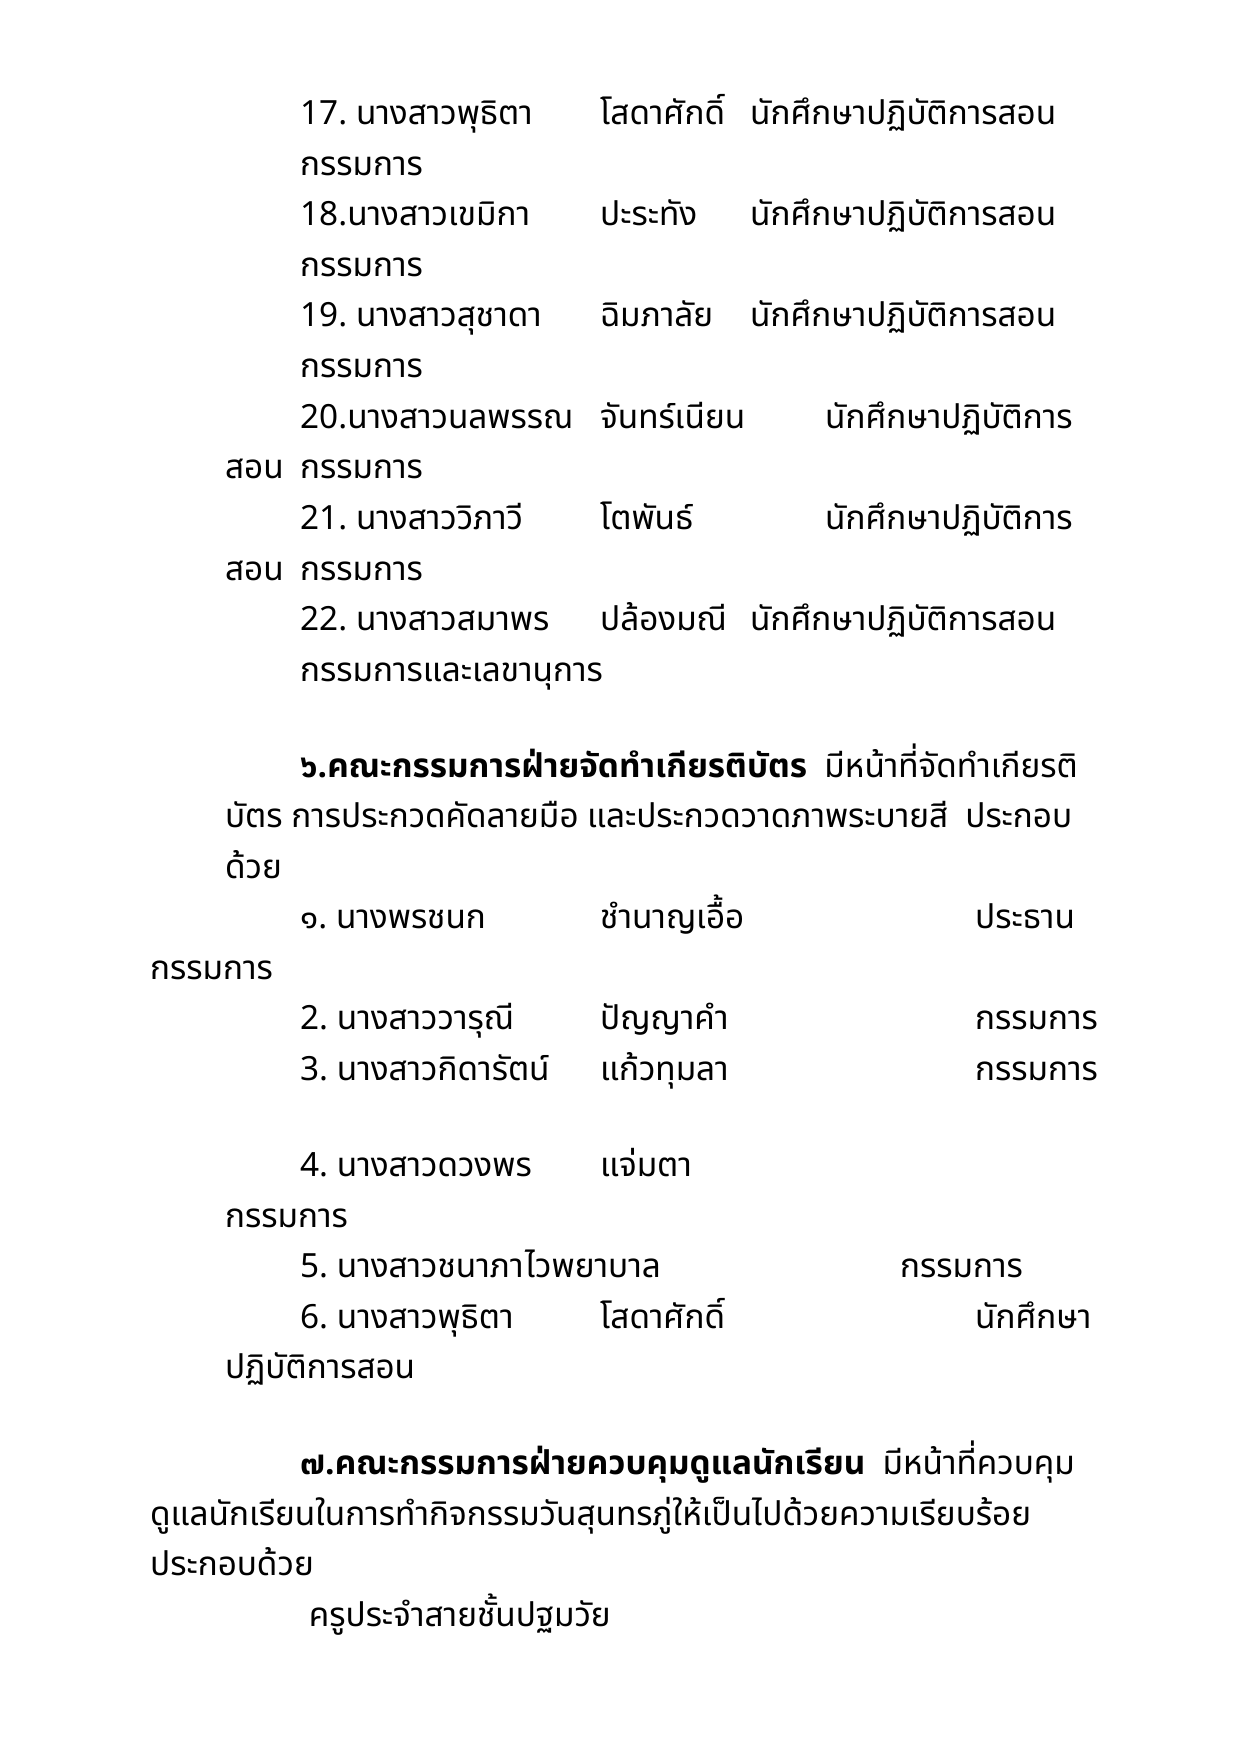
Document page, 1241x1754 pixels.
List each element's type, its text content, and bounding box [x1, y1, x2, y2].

text ๑. นางพรชนก ชำนาญเอื้อ ประธานกรรมการ [150, 893, 1122, 994]
text 2. นางสาววารุณี ปัญญาคำ กรรมการ [225, 994, 1122, 1045]
text 5. นางสาวชนาภา ไวพยาบาล กรรมการ [225, 1242, 1122, 1293]
text ๖.คณะกรรมการฝ่ายจัดทำเกียรติบัตร มีหน้าที่จัดทำเกียรติบัตร การประกวดคัดลายมือ และประกวดวาดภาพระบายสี ประกอบด้วย [225, 742, 1122, 893]
text 19. นางสาวสุชาดา ฉิมภาลัย นักศึกษาปฏิบัติการสอน กรรมการ [225, 291, 1122, 392]
text 4. นางสาวดวงพร แจ่มตา กรรมการ [150, 1141, 1122, 1242]
text 20.นางสาวนลพรรณ จันทร์เนียน นักศึกษาปฏิบัติการสอน กรรมการ [225, 392, 1122, 494]
text ครูประจำสายชั้นปฐมวัย [225, 1591, 1122, 1641]
text 22. นางสาวสมาพร ปล้องมณี นักศึกษาปฏิบัติการสอน กรรมการและเลขานุการ [225, 595, 1122, 696]
text 18.นางสาวเขมิกา ปะระทัง นักศึกษาปฏิบัติการสอน กรรมการ [225, 190, 1122, 291]
text 21. นางสาววิภาวี โตพันธ์ นักศึกษาปฏิบัติการสอน กรรมการ [225, 494, 1122, 595]
text 17. นางสาวพุธิตา โสดาศักดิ์ นักศึกษาปฏิบัติการสอน กรรมการ [225, 89, 1122, 190]
text 3. นางสาวกิดารัตน์ แก้วทุมลา กรรมการ [225, 1045, 1122, 1141]
text 6. นางสาวพุธิตา โสดาศักดิ์ นักศึกษาปฏิบัติการสอน [225, 1293, 1122, 1394]
text ๗.คณะกรรมการฝ่ายควบคุมดูแลนักเรียน มีหน้าที่ควบคุมดูแลนักเรียนในการทำกิจกรรมวันสุนทรภู่ให้เป็นไปด้วยความเรียบร้อย ประกอบด้วย [150, 1439, 1122, 1591]
